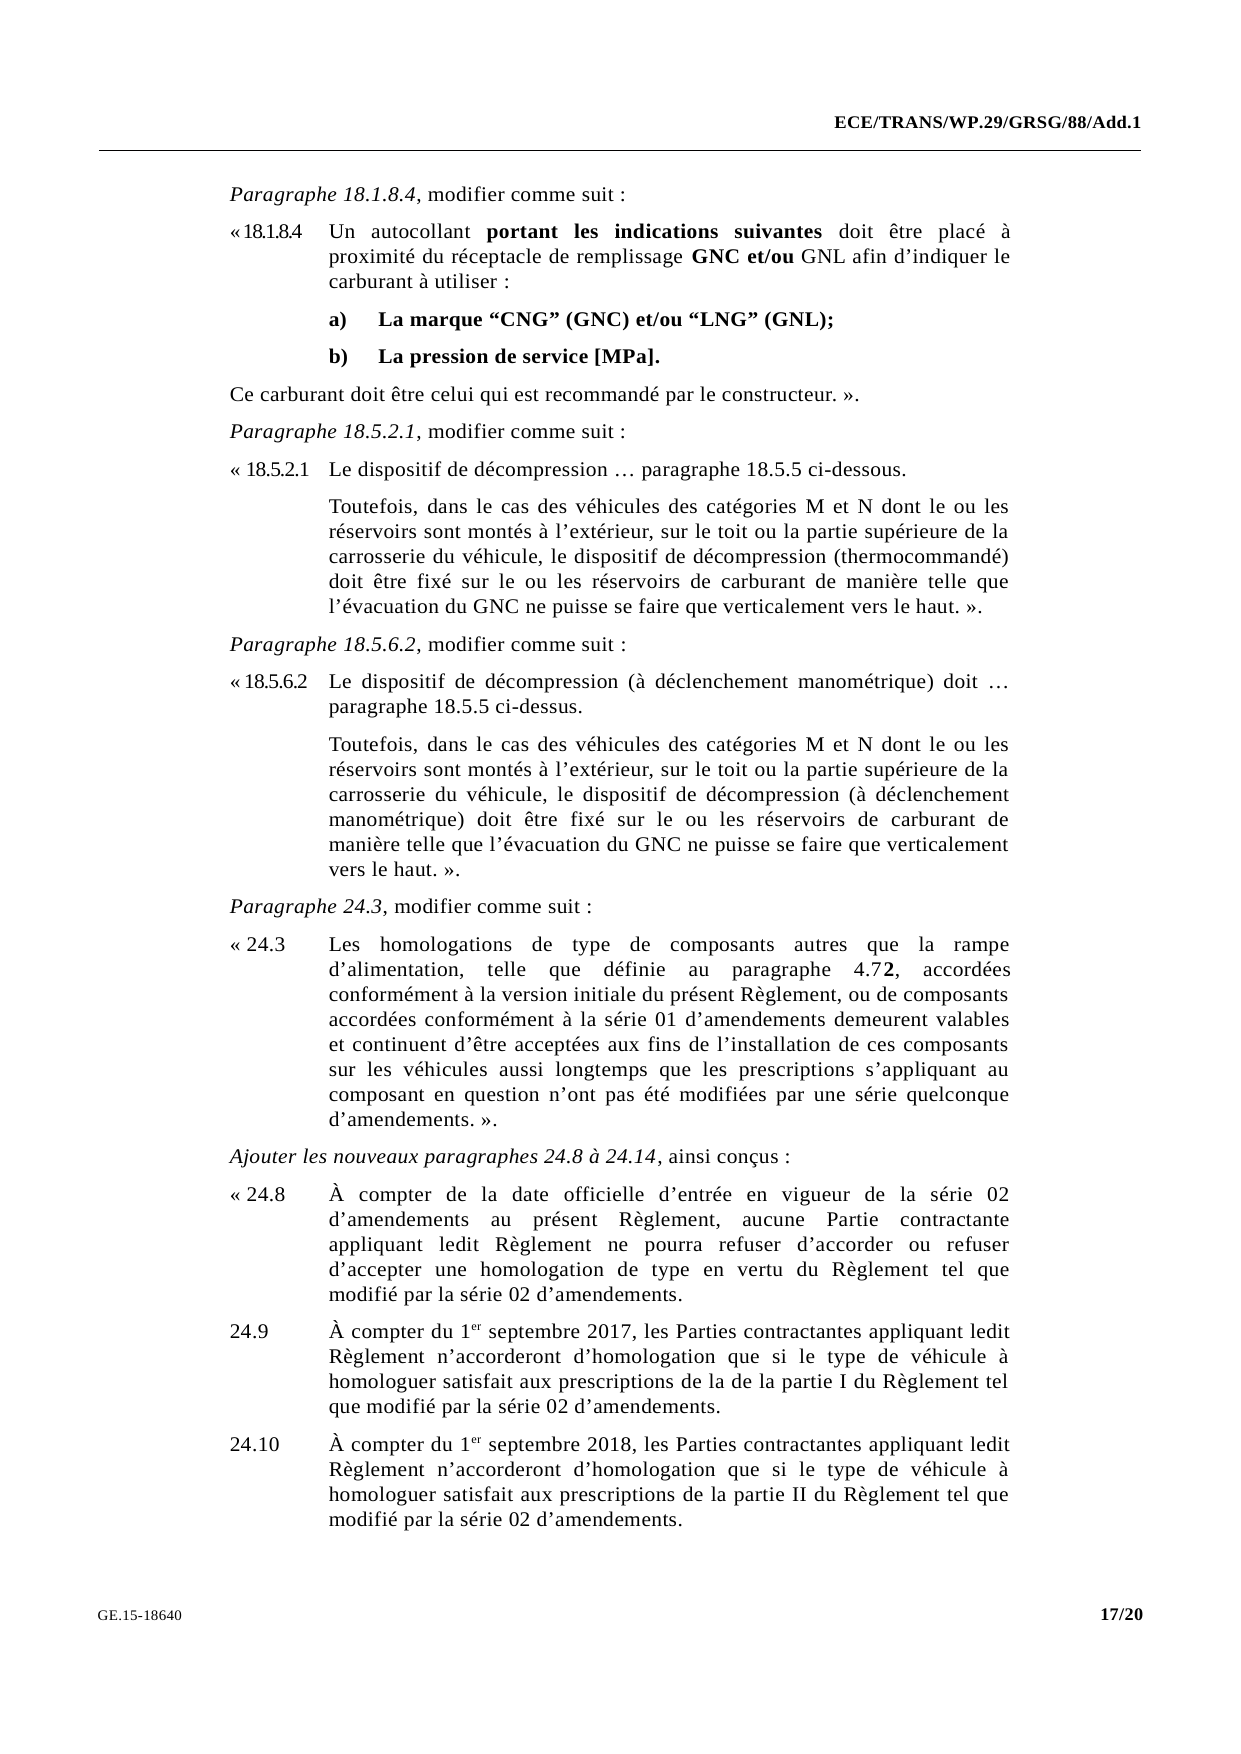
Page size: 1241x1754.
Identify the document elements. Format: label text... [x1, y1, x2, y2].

text « 24.8 À compter de la date officielle d’entrée en vigueur de la série 02 d’amendements au présent Règlement, aucune Partie contractante appliquant ledit Règlement ne pourra refuser d’accorder ou refuser d’accepter une homologation de type en vertu du Règlement tel que modifié par la série 02 d’amendements. [229, 1181, 1011, 1306]
text Toutefois, dans le cas des véhicules des catégories M et N dont le ou les réservoirs sont montés à l’extérieur, sur le toit ou la partie supérieure de la carrosserie du véhicule, le dispositif de décompression (thermocommandé) doit être fixé sur le ou les réservoirs de carburant de manière telle que l’évacuation du GNC ne puisse se faire que verticalement vers le haut. ». [229, 494, 1011, 619]
text Paragraphe 18.5.6.2, modifier comme suit : [229, 631, 1011, 656]
text Paragraphe 18.5.2.1, modifier comme suit : [229, 419, 1011, 444]
text Paragraphe 18.1.8.4, modifier comme suit : [229, 181, 1011, 206]
text « 18.5.6.2 Le dispositif de décompression (à déclenchement manométrique) doit … paragraphe 18.5.5 ci-dessus. [229, 669, 1011, 719]
text Ajouter les nouveaux paragraphes 24.8 à 24.14, ainsi conçus : [229, 1144, 1011, 1169]
text Ce carburant doit être celui qui est recommandé par le constructeur. ». [229, 381, 1011, 406]
text Paragraphe 24.3, modifier comme suit : [229, 894, 1011, 919]
text b) La pression de service [MPa]. [229, 344, 1011, 369]
text Toutefois, dans le cas des véhicules des catégories M et N dont le ou les réservoirs sont montés à l’extérieur, sur le toit ou la partie supérieure de la carrosserie du véhicule, le dispositif de décompression (à déclenchement manométrique) doit être fixé sur le ou les réservoirs de carburant de manière telle que l’évacuation du GNC ne puisse se faire que verticalement vers le haut. ». [229, 731, 1011, 881]
text 24.9 À compter du 1er septembre 2017, les Parties contractantes appliquant ledit Règlement n’accorderont d’homologation que si le type de véhicule à homologuer satisfait aux prescriptions de la de la partie I du Règlement tel que modifié par la série 02 d’amendements. [229, 1319, 1011, 1419]
text « 18.1.8.4 Un autocollant portant les indications suivantes doit être placé à proximité du réceptacle de remplissage GNC et/ou GNL afin d’indiquer le carburant à utiliser : [229, 219, 1011, 294]
text « 18.5.2.1 Le dispositif de décompression … paragraphe 18.5.5 ci-dessous. [229, 456, 1011, 481]
text « 24.3 Les homologations de type de composants autres que la rampe d’alimentation, telle que définie au paragraphe 4.72, accordées conformément à la version initiale du présent Règlement, ou de composants accordées conformément à la série 01 d’amendements demeurent valables et continuent d’être acceptées aux fins de l’installation de ces composants sur les véhicules aussi longtemps que les prescriptions s’appliquant au composant en question n’ont pas été modifiées par une série quelconque d’amendements. ». [229, 931, 1011, 1131]
text a) La marque “CNG” (GNC) et/ou “LNG” (GNL); [229, 306, 1011, 331]
text 24.10 À compter du 1er septembre 2018, les Parties contractantes appliquant ledit Règlement n’accorderont d’homologation que si le type de véhicule à homologuer satisfait aux prescriptions de la partie II du Règlement tel que modifié par la série 02 d’amendements. [229, 1431, 1011, 1531]
